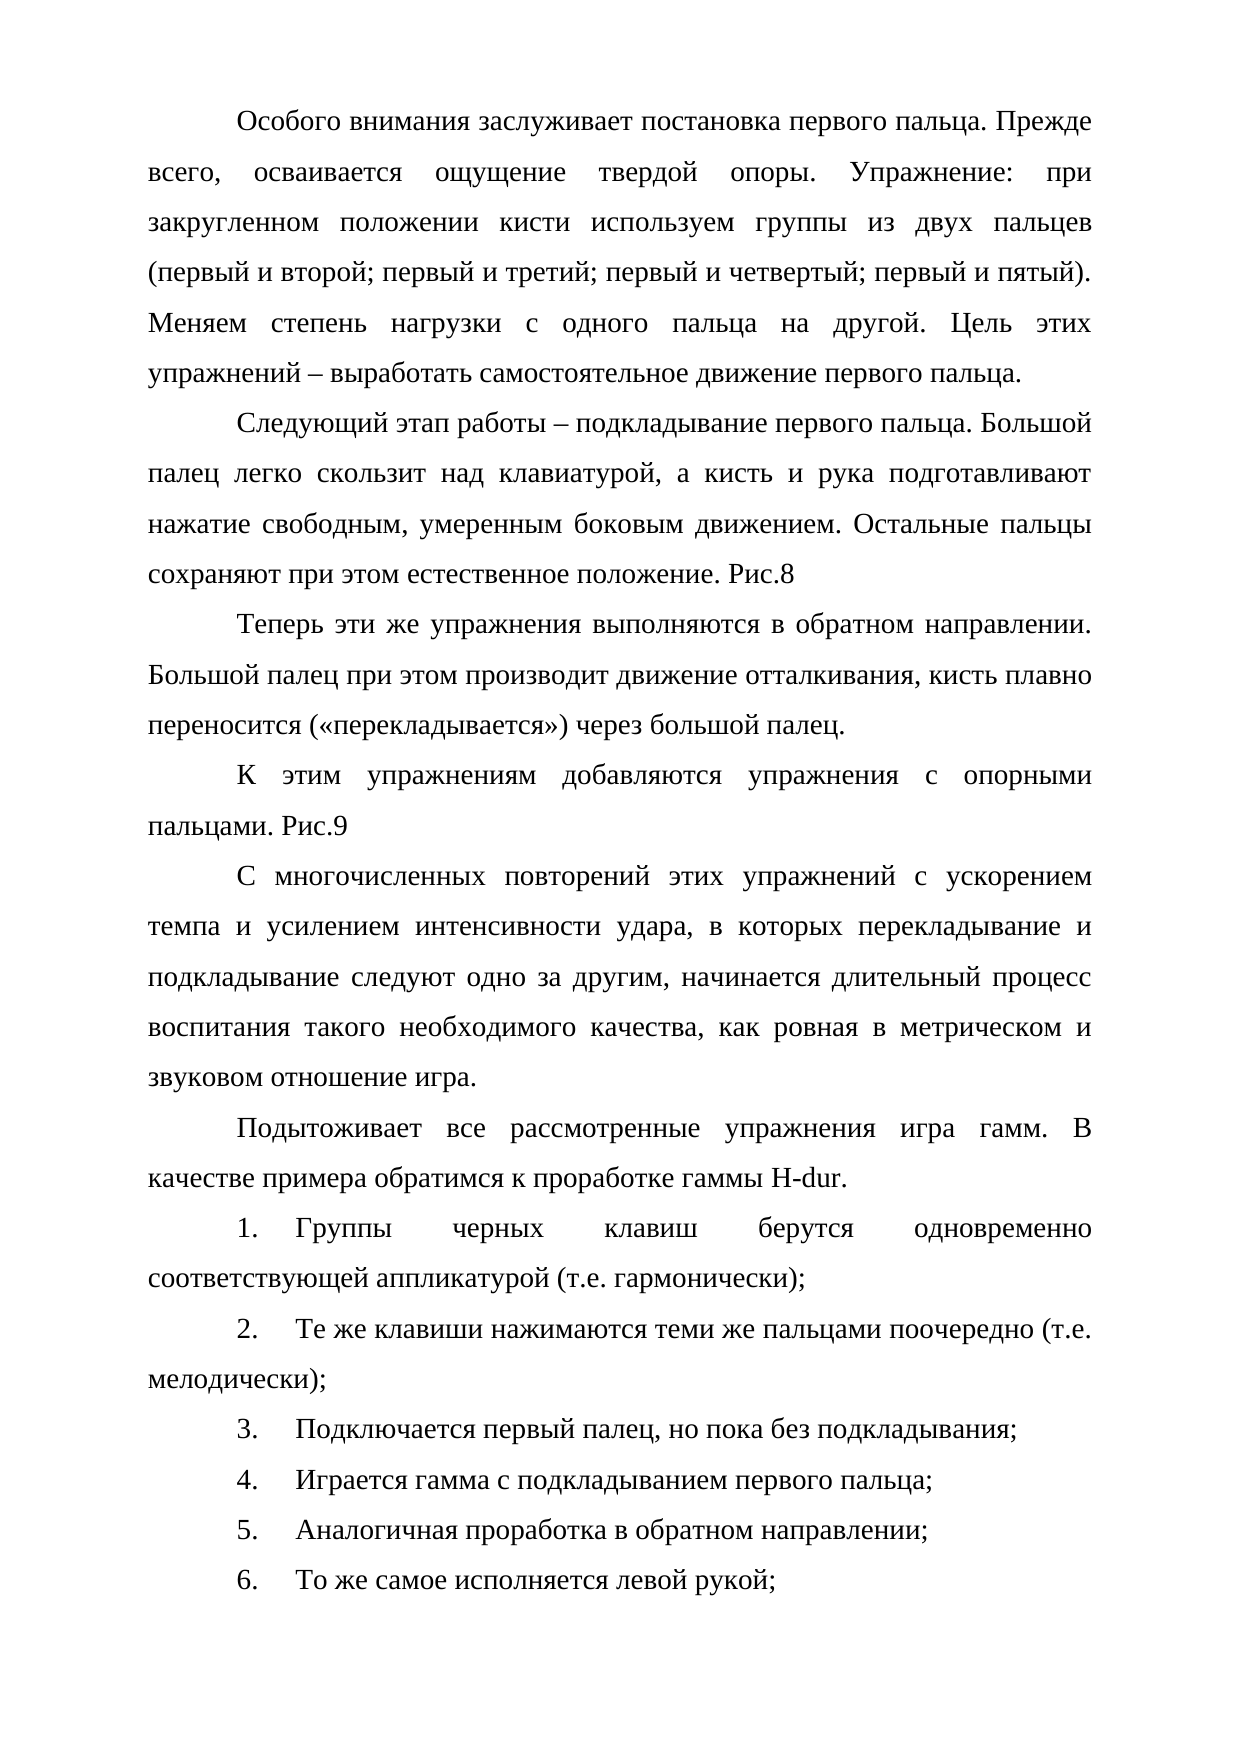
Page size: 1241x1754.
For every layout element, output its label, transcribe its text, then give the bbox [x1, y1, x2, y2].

list Те же клавиши нажимаются теми же пальцами поочередно (т.е. мелодически); [148, 1311, 1093, 1395]
text Следующий этап работы – подкладывание первого пальца. Большой палец легко скользит над клавиатурой, а кисть и рука подготавливают нажатие свободным, умеренным боковым движением. Остальные пальцы сохраняют при этом естественное положение. Рис.8 [148, 405, 1093, 590]
list Группы черных клавиш берутся одновременно соответствующей аппликатурой (т.е. гармонически); [148, 1210, 1093, 1294]
list То же самое исполняется левой рукой; [148, 1562, 1093, 1596]
list Подключается первый палец, но пока без подкладывания; [148, 1412, 1093, 1445]
text Подытоживает все рассмотренные упражнения игра гамм. В качестве примера обратимся к проработке гаммы H-dur. [148, 1110, 1093, 1193]
list Аналогичная проработка в обратном направлении; [148, 1512, 1093, 1546]
text Особого внимания заслуживает постановка первого пальца. Прежде всего, осваивается ощущение твердой опоры. Упражнение: при закругленном положении кисти используем группы из двух пальцев (первый и второй; первый и третий; первый и четвертый; первый и пятый). Меняем степень нагрузки с одного пальца на другой. Цель этих упражнений – выработать самостоятельное движение первого пальца. [148, 103, 1093, 388]
text Теперь эти же упражнения выполняются в обратном направлении. Большой палец при этом производит движение отталкивания, кисть плавно переносится («перекладывается») через большой палец. [148, 607, 1093, 741]
text К этим упражнениям добавляются упражнения с опорными пальцами. Рис.9 [148, 757, 1093, 841]
text С многочисленных повторений этих упражнений с ускорением темпа и усилением интенсивности удара, в которых перекладывание и подкладывание следуют одно за другим, начинается длительный процесс воспитания такого необходимого качества, как ровная в метрическом и звуковом отношение игра. [148, 858, 1093, 1093]
list Играется гамма с подкладыванием первого пальца; [148, 1462, 1093, 1495]
